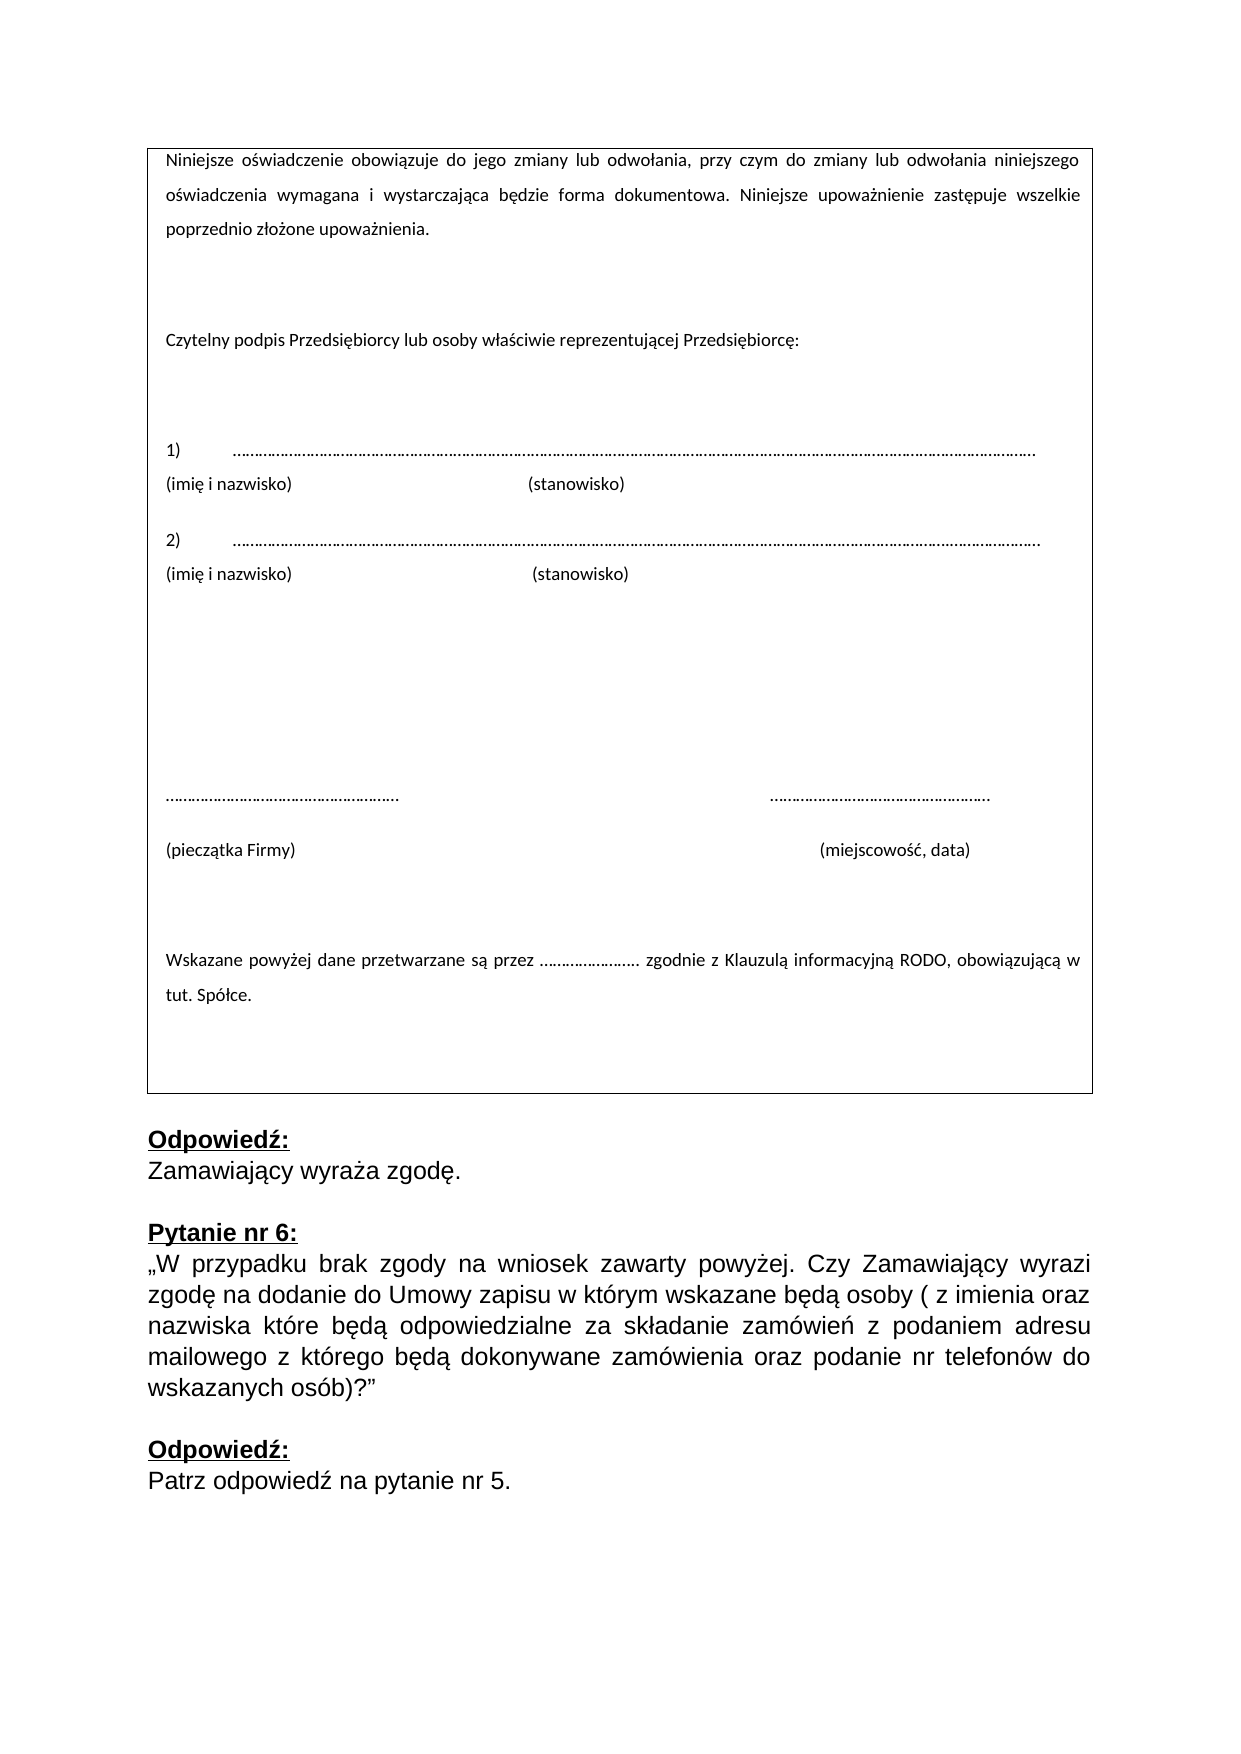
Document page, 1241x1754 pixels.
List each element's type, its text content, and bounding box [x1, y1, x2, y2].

text Odpowiedź: [148, 1435, 1093, 1464]
text Patrz odpowiedź na pytanie nr 5. [148, 1466, 1093, 1495]
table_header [148, 149, 1092, 1093]
text Pytanie nr 6: [148, 1218, 1093, 1247]
text Zamawiający wyraża zgodę. [148, 1156, 1093, 1184]
text Odpowiedź: [148, 1125, 1093, 1153]
text „W przypadku brak zgody na wniosek zawarty powyżej. Czy Zamawiający wyrazi zgodę na dodanie do Umowy zapisu w którym wskazane będą osoby ( z imienia oraz nazwiska które będą odpowiedzialne za składanie zamówień z podaniem adresu mailowego z którego będą dokonywane zamówienia oraz podanie nr telefonów do wskazanych osób)?” [148, 1249, 1093, 1402]
